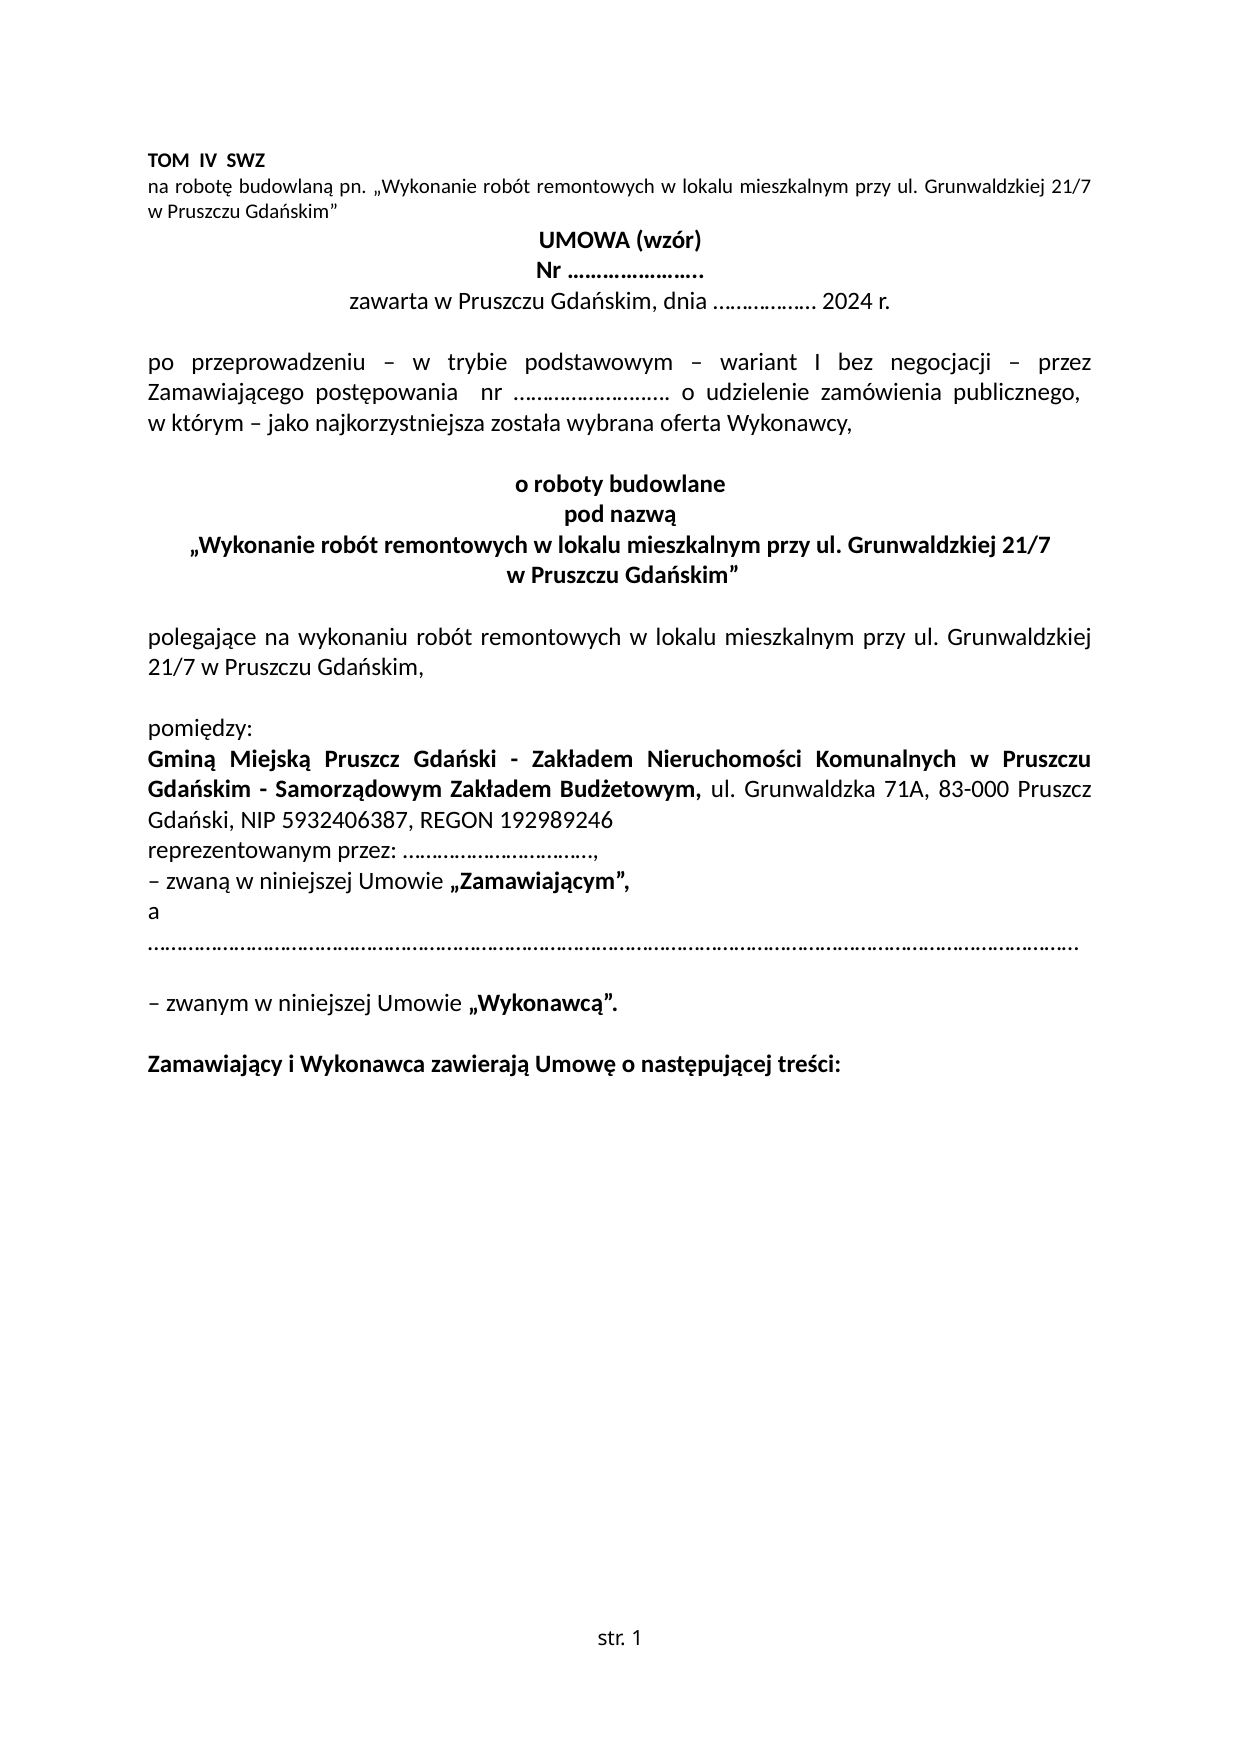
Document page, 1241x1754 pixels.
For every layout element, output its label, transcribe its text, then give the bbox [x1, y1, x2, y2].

text w Pruszczu Gdańskim” [148, 559, 1093, 590]
text – zwaną w niniejszej Umowie „Zamawiającym”, [148, 865, 1093, 895]
text po przeprowadzeniu – w trybie podstawowym – wariant I bez negocjacji – przez Zamawiającego postępowania nr …………………..…. o udzielenie zamówienia publicznego, w którym – jako najkorzystniejsza została wybrana oferta Wykonawcy, [148, 346, 1093, 437]
text – zwanym w niniejszej Umowie „Wykonawcą”. [148, 987, 1093, 1017]
text zawarta w Pruszczu Gdańskim, dnia ……………… 2024 r. [148, 285, 1093, 315]
text Zamawiający i Wykonawca zawierają Umowę o następującej treści: [148, 1048, 1093, 1078]
text ……………………………………………………………………………………………………………………………………………… [148, 926, 1093, 956]
text na robotę budowlaną pn. „Wykonanie robót remontowych w lokalu mieszkalnym przy ul. Grunwaldzkiej 21/7 w Pruszczu Gdańskim” [148, 173, 1093, 224]
text polegające na wykonaniu robót remontowych w lokalu mieszkalnym przy ul. Grunwaldzkiej 21/7 w Pruszczu Gdańskim, [148, 621, 1093, 682]
text o roboty budowlane [148, 468, 1093, 498]
text Gminą Miejską Pruszcz Gdański - Zakładem Nieruchomości Komunalnych w Pruszczu Gdańskim - Samorządowym Zakładem Budżetowym, ul. Grunwaldzka 71A, 83-000 Pruszcz Gdański, NIP 5932406387, REGON 192989246 [148, 743, 1093, 834]
text pomiędzy: [148, 712, 1093, 743]
text UMOWA (wzór) [148, 224, 1093, 254]
text Nr ………………….. [148, 254, 1093, 285]
text reprezentowanym przez: ……………………………, [148, 834, 1093, 865]
text pod nazwą [148, 498, 1093, 529]
text TOM IV SWZ [148, 148, 1093, 173]
text „Wykonanie robót remontowych w lokalu mieszkalnym przy ul. Grunwaldzkiej 21/7 [148, 529, 1093, 559]
text a [148, 895, 1093, 926]
